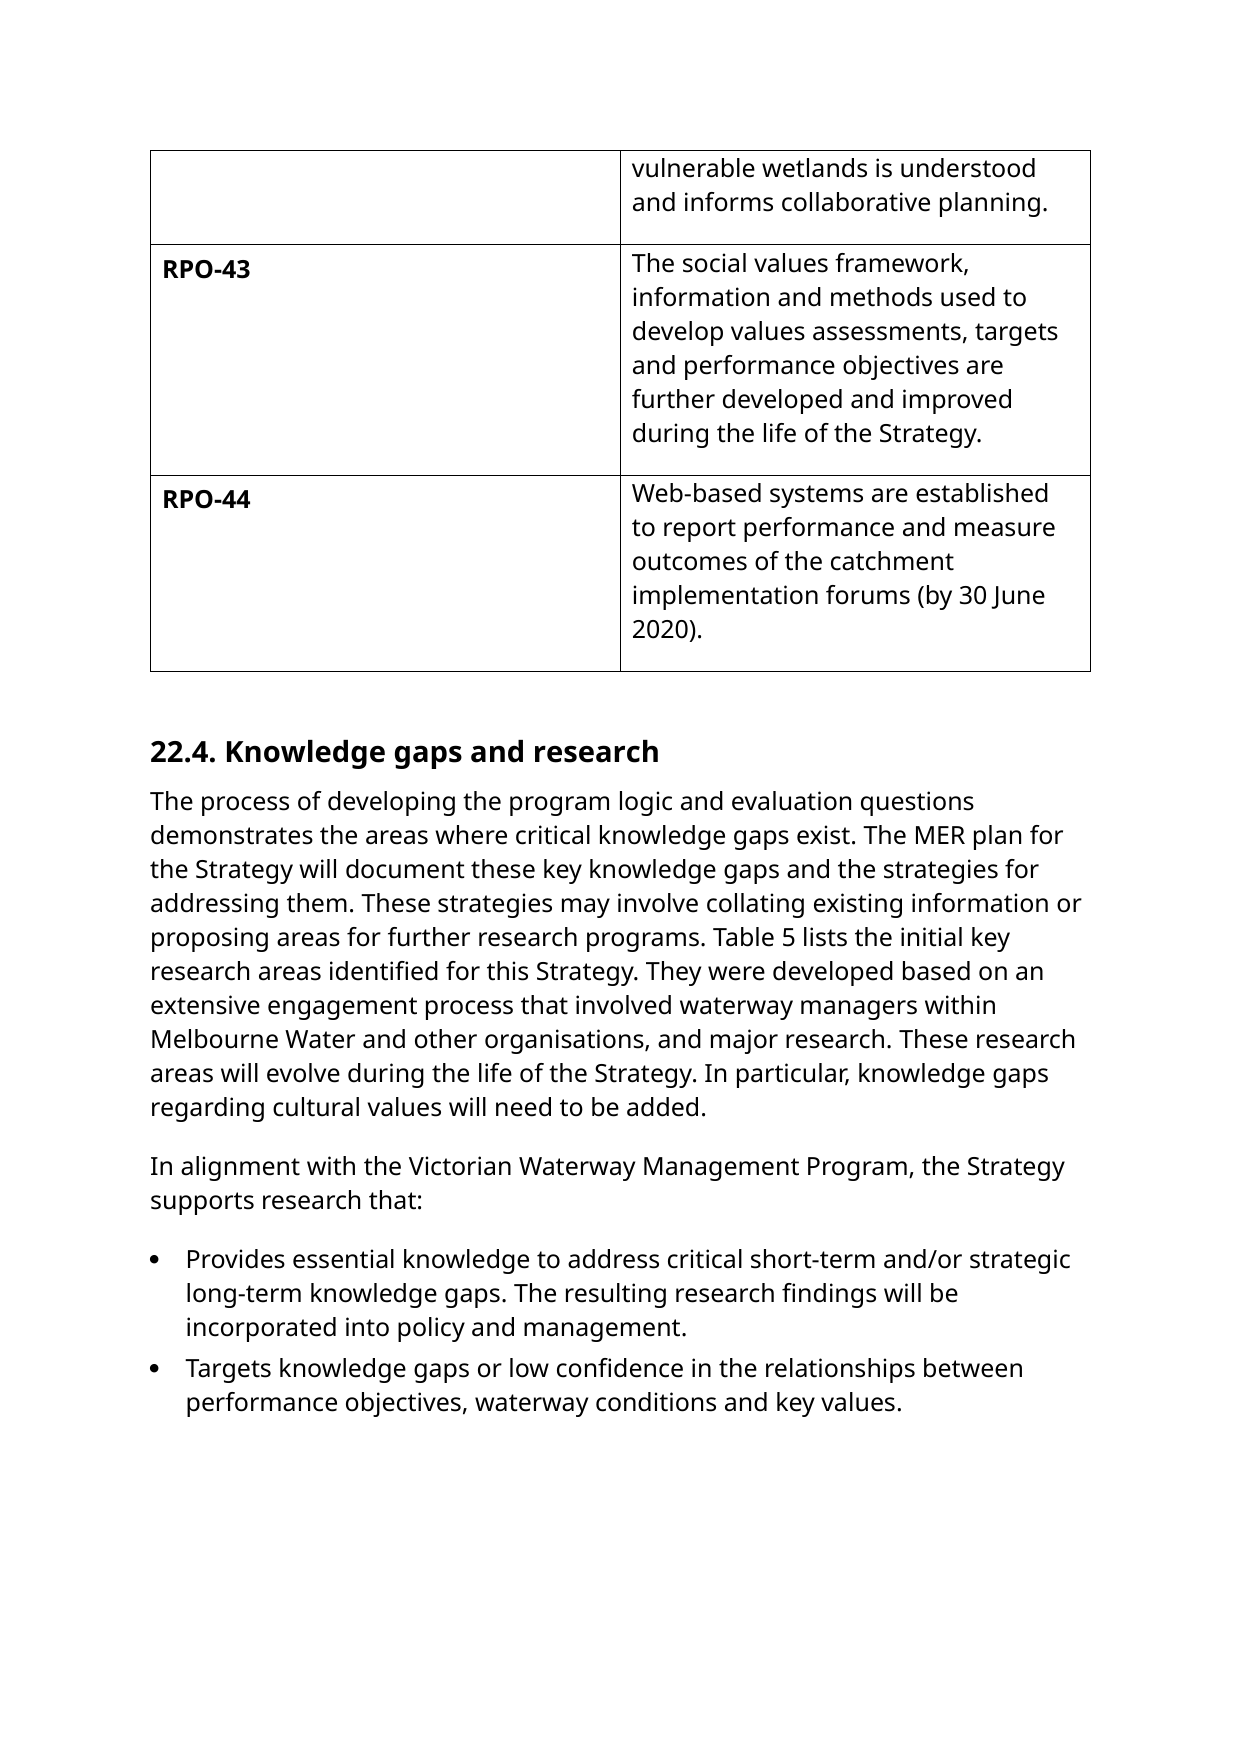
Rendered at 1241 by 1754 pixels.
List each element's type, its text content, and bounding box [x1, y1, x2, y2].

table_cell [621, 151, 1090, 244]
text Targets knowledge gaps or low confidence in the relationships between performance objectives, waterway conditions and key values. [150, 1350, 1090, 1418]
text The process of developing the program logic and evaluation questions demonstrates the areas where critical knowledge gaps exist. The MER plan for the Strategy will document these key knowledge gaps and the strategies for addressing them. These strategies may involve collating existing information or proposing areas for further research programs. Table 5 lists the initial key research areas identified for this Strategy. They were developed based on an extensive engagement process that involved waterway managers within Melbourne Water and other organisations, and major research. These research areas will evolve during the life of the Strategy. In particular, knowledge gaps regarding cultural values will need to be added. [150, 783, 1090, 1124]
text In alignment with the Victorian Waterway Management Program, the Strategy supports research that: [150, 1149, 1090, 1217]
subtitle 22.4. Knowledge gaps and research [150, 731, 1090, 771]
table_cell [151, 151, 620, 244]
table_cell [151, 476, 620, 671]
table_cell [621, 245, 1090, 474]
text Provides essential knowledge to address critical short-term and/or strategic long-term knowledge gaps. The resulting research findings will be incorporated into policy and management. [150, 1242, 1090, 1344]
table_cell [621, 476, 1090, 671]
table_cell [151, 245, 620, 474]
